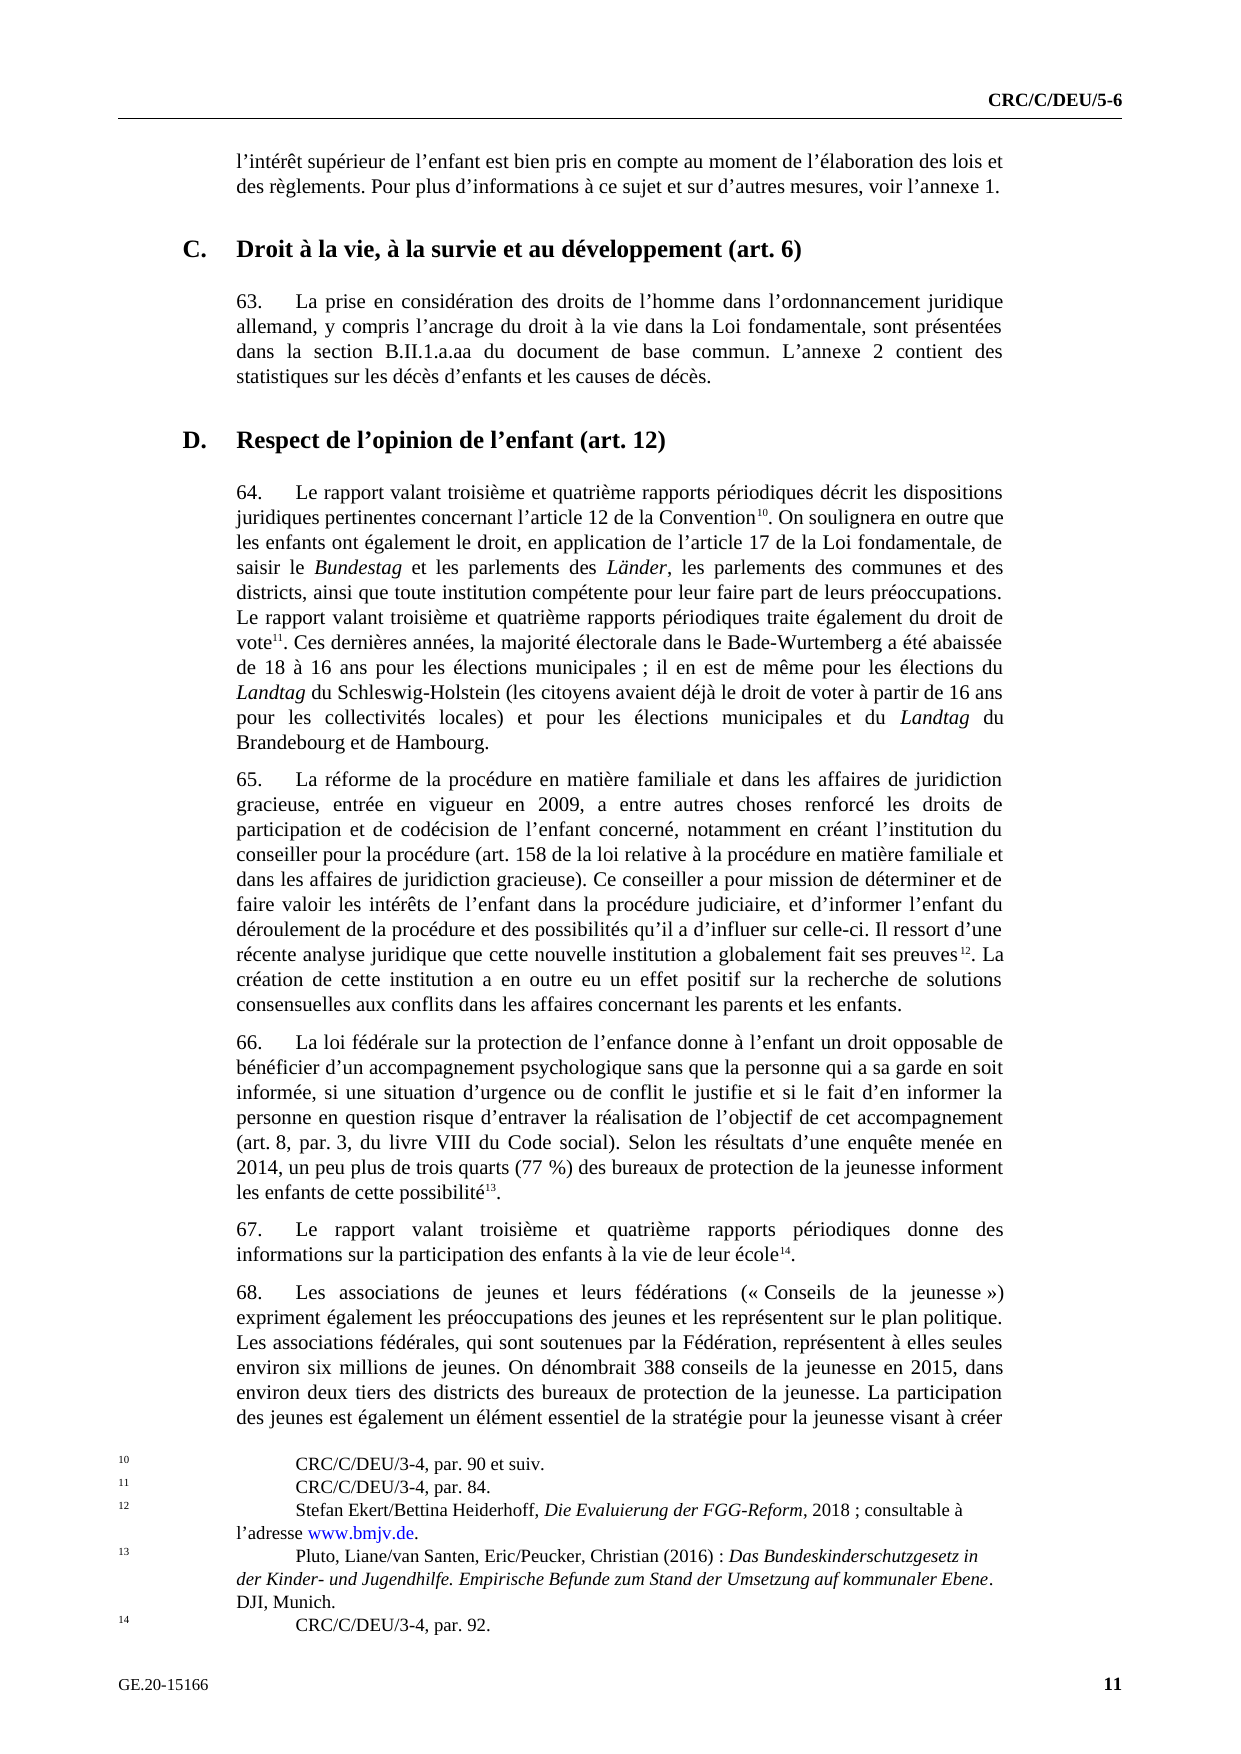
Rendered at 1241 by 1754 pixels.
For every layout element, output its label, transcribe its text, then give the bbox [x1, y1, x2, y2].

text C. Droit à la vie, à la survie et au développement (art. 6) [118, 235, 1004, 263]
text 66. La loi fédérale sur la protection de l’enfance donne à l’enfant un droit opposable de bénéficier d’un accompagnement psychologique sans que la personne qui a sa garde en soit informée, si une situation d’urgence ou de conflit le justifie et si le fait d’en informer la personne en question risque d’entraver la réalisation de l’objectif de cet accompagnement (art. 8, par. 3, du livre VIII du Code social). Selon les résultats d’une enquête menée en 2014, un peu plus de trois quarts (77 %) des bureaux de protection de la jeunesse informent les enfants de cette possibilité. [236, 1029, 1004, 1204]
text 67. Le rapport valant troisième et quatrième rapports périodiques donne des informations sur la participation des enfants à la vie de leur école. [236, 1216, 1004, 1266]
text D. Respect de l’opinion de l’enfant (art. 12) [118, 426, 1004, 454]
text 63. La prise en considération des droits de l’homme dans l’ordonnancement juridique allemand, y compris l’ancrage du droit à la vie dans la Loi fondamentale, sont présentées dans la section B.II.1.a.aa du document de base commun. L’annexe 2 contient des statistiques sur les décès d’enfants et les causes de décès. [236, 288, 1004, 388]
text 64. Le rapport valant troisième et quatrième rapports périodiques décrit les dispositions juridiques pertinentes concernant l’article 12 de la Convention. On soulignera en outre que les enfants ont également le droit, en application de l’article 17 de la Loi fondamentale, de saisir le Bundestag et les parlements des Länder, les parlements des communes et des districts, ainsi que toute institution compétente pour leur faire part de leurs préoccupations. Le rapport valant troisième et quatrième rapports périodiques traite également du droit de vote. Ces dernières années, la majorité électorale dans le Bade-Wurtemberg a été abaissée de 18 à 16 ans pour les élections municipales ; il en est de même pour les élections du Landtag du Schleswig-Holstein (les citoyens avaient déjà le droit de voter à partir de 16 ans pour les collectivités locales) et pour les élections municipales et du Landtag du Brandebourg et de Hambourg. [236, 479, 1004, 754]
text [236, 148, 1004, 198]
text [236, 1279, 1004, 1429]
text 65. La réforme de la procédure en matière familiale et dans les affaires de juridiction gracieuse, entrée en vigueur en 2009, a entre autres choses renforcé les droits de participation et de codécision de l’enfant concerné, notamment en créant l’institution du conseiller pour la procédure (art. 158 de la loi relative à la procédure en matière familiale et dans les affaires de juridiction gracieuse). Ce conseiller a pour mission de déterminer et de faire valoir les intérêts de l’enfant dans la procédure judiciaire, et d’informer l’enfant du déroulement de la procédure et des possibilités qu’il a d’influer sur celle-ci. Il ressort d’une récente analyse juridique que cette nouvelle institution a globalement fait ses preuves. La création de cette institution a en outre eu un effet positif sur la recherche de solutions consensuelles aux conflits dans les affaires concernant les parents et les enfants. [236, 766, 1004, 1016]
